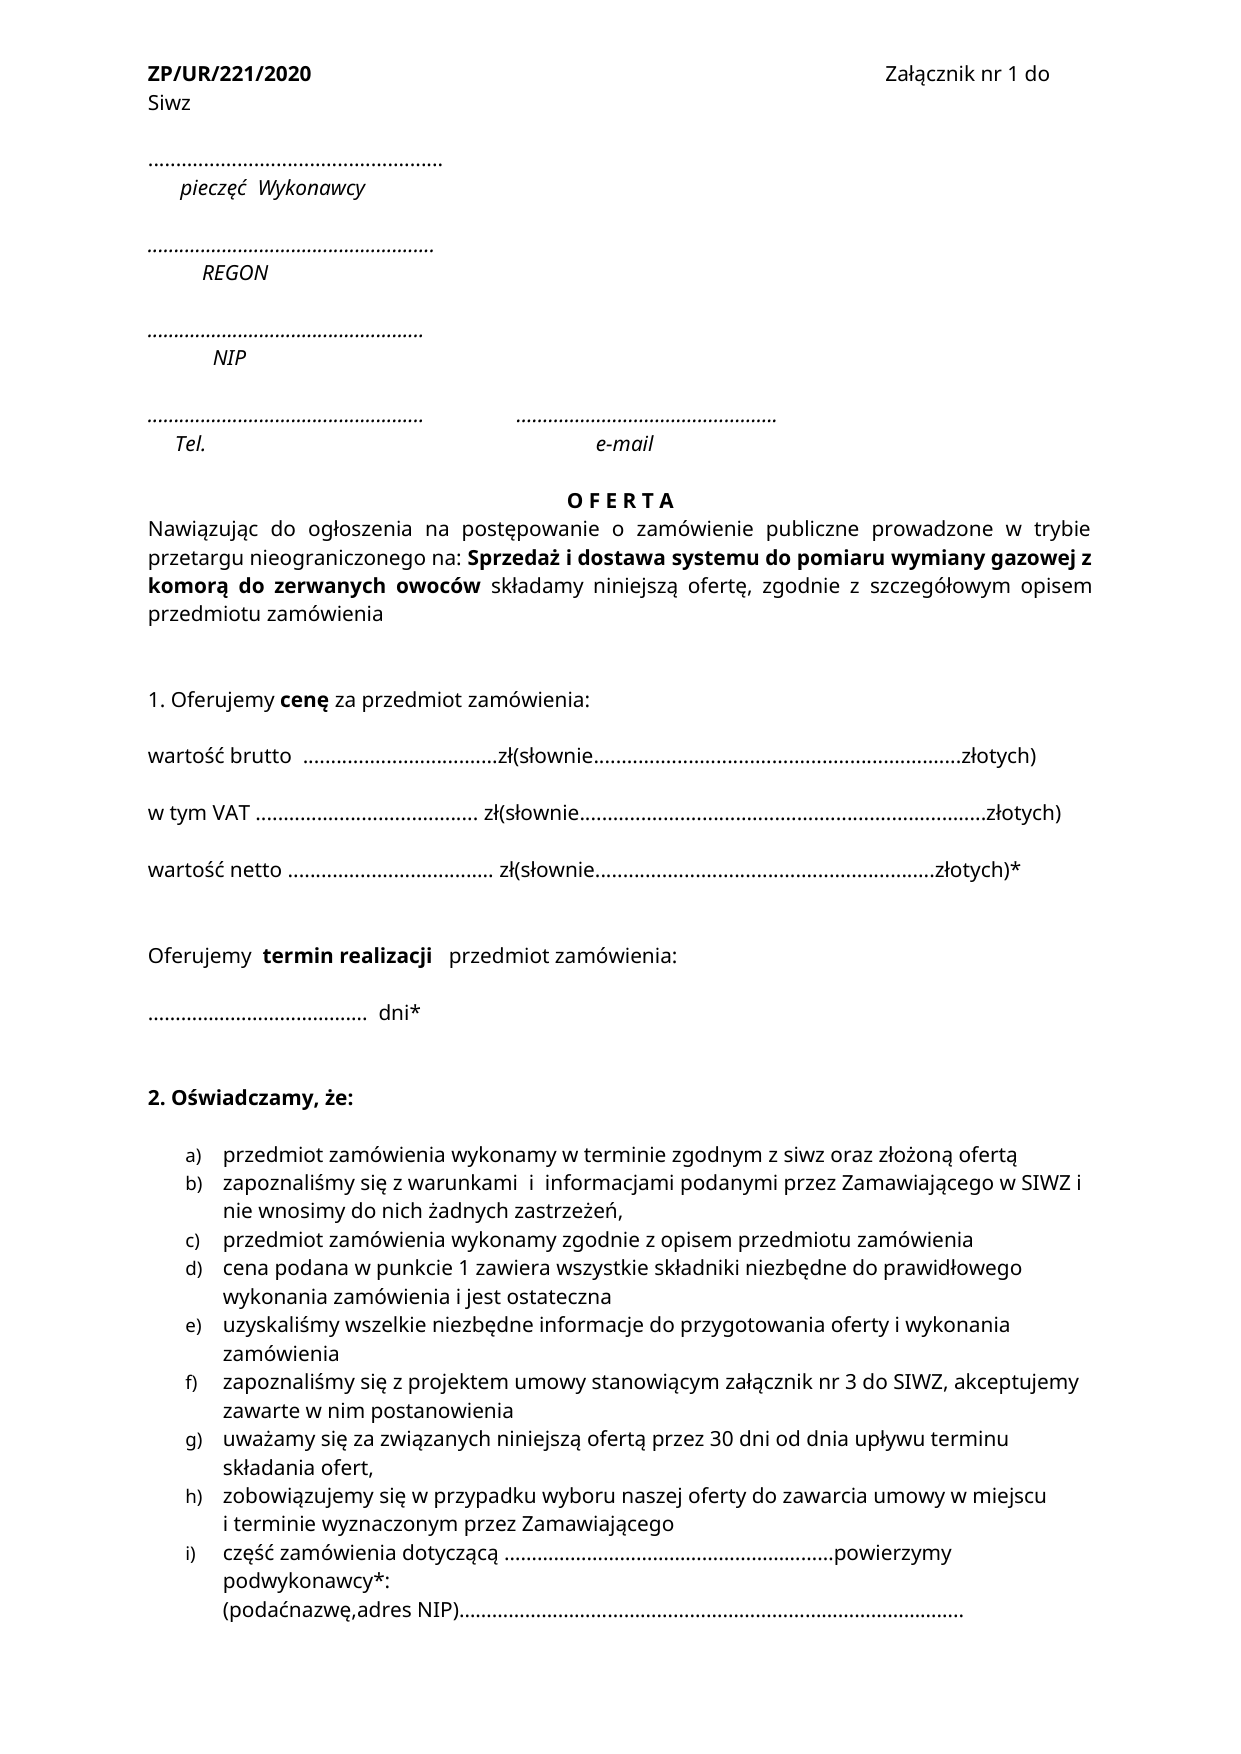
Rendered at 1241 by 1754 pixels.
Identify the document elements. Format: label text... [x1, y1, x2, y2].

text O F E R T A [148, 486, 1092, 514]
list zapoznaliśmy się z projektem umowy stanowiącym załącznik nr 3 do SIWZ, akceptujemy zawarte w nim postanowienia [185, 1367, 1092, 1424]
list zobowiązujemy się w przypadku wyboru naszej oferty do zawarcia umowy w miejscu i terminie wyznaczonym przez Zamawiającego [185, 1481, 1092, 1538]
list zapoznaliśmy się z warunkami i informacjami podanymi przez Zamawiającego w SIWZ i nie wnosimy do nich żadnych zastrzeżeń, [185, 1168, 1092, 1225]
list przedmiot zamówienia wykonamy w terminie zgodnym z siwz oraz złożoną ofertą [185, 1140, 1092, 1168]
text ...................................................... [148, 230, 1092, 258]
text pieczęć Wykonawcy [148, 173, 1092, 201]
text .................................................... …………………………………………. [148, 400, 1092, 429]
list cena podana w punkcie 1 zawiera wszystkie składniki niezbędne do prawidłowego wykonania zamówienia i jest ostateczna [185, 1253, 1092, 1310]
text Tel. e-mail [148, 429, 1092, 457]
text 1. Oferujemy cenę za przedmiot zamówienia: [148, 685, 1092, 713]
text w tym VAT ........................................ zł(słownie.........................................................................złotych) [148, 798, 1092, 827]
text wartość brutto ...................................zł(słownie..................................................................złotych) [148, 742, 1092, 770]
list uważamy się za związanych niniejszą ofertą przez 30 dni od dnia upływu terminu składania ofert, [185, 1424, 1092, 1481]
text …………………………………. dni* [148, 998, 1092, 1026]
text ZP/UR/221/2020 Załącznik nr 1 do Siwz [148, 59, 1092, 116]
list część zamówienia dotyczącą ……………………………………………………powierzymy podwykonawcy*: [185, 1538, 1092, 1595]
text Oferujemy termin realizacji przedmiot zamówienia: [148, 941, 1092, 969]
text NIP [148, 343, 1092, 372]
text .................................................... [148, 315, 1092, 343]
text REGON [148, 258, 1092, 287]
list (podaćnazwę,adres NIP)……………………………………………………………………………….. [223, 1595, 1092, 1623]
text ..................................................... [148, 144, 1092, 173]
text wartość netto ..................................... zł(słownie.............................................................złotych)* [148, 855, 1092, 884]
list uzyskaliśmy wszelkie niezbędne informacje do przygotowania oferty i wykonania zamówienia [185, 1310, 1092, 1367]
text Nawiązując do ogłoszenia na postępowanie o zamówienie publiczne prowadzone w trybie przetargu nieograniczonego na: Sprzedaż i dostawa systemu do pomiaru wymiany gazowej z komorą do zerwanych owoców składamy niniejszą ofertę, zgodnie z szczegółowym opisem przedmiotu zamówienia [148, 514, 1092, 628]
list przedmiot zamówienia wykonamy zgodnie z opisem przedmiotu zamówienia [185, 1225, 1092, 1253]
text 2. Oświadczamy, że: [148, 1083, 1092, 1111]
